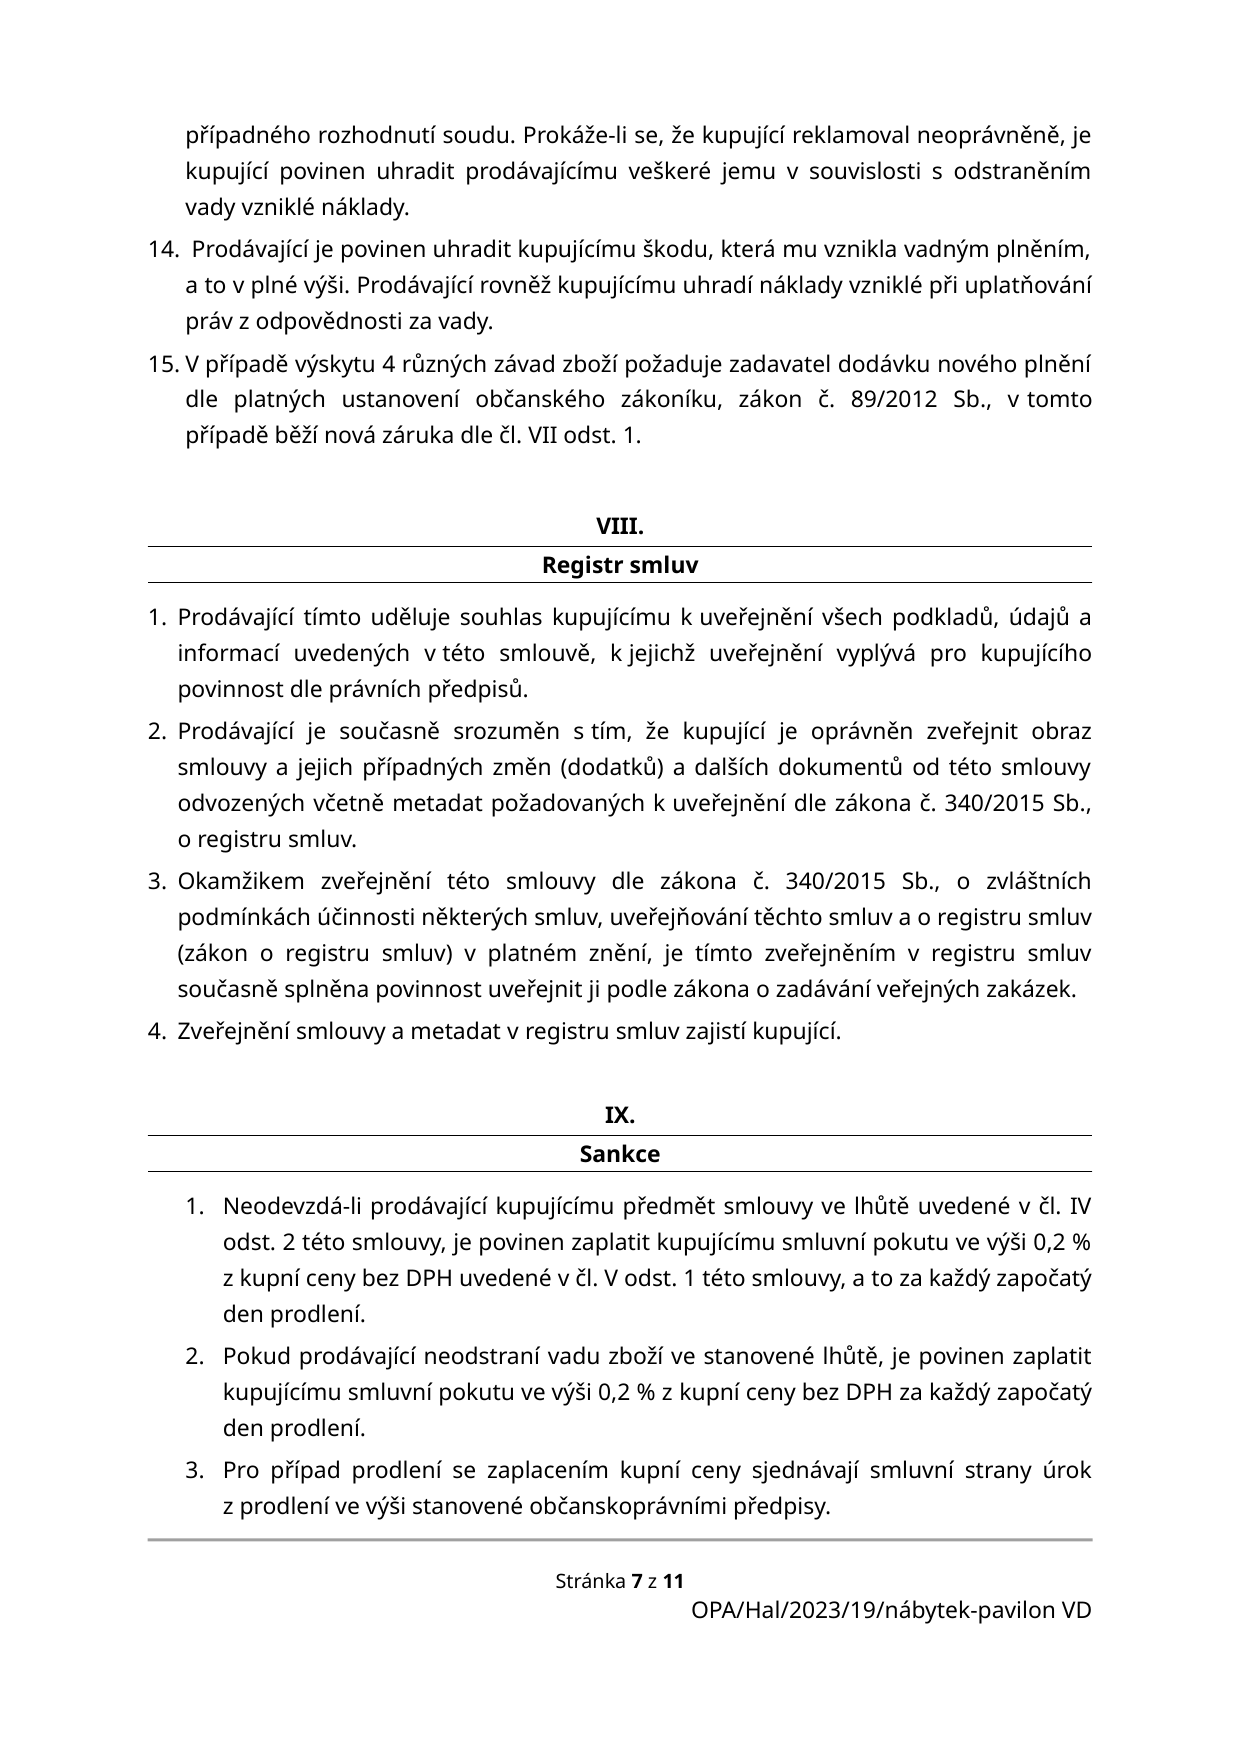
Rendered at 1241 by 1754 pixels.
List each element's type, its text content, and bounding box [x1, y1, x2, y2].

list Prodávající je povinen uhradit kupujícímu škodu, která mu vznikla vadným plněním, a to v plné výši. Prodávající rovněž kupujícímu uhradí náklady vzniklé při uplatňování práv z odpovědnosti za vady. [148, 233, 1092, 337]
text IX. [148, 1099, 1092, 1130]
text VIII. [148, 510, 1092, 541]
text Sankce [148, 1136, 1092, 1171]
list Pokud prodávající neodstraní vadu zboží ve stanovené lhůtě, je povinen zaplatit kupujícímu smluvní pokutu ve výši 0,2 % z kupní ceny bez DPH za každý započatý den prodlení. [185, 1340, 1092, 1443]
list Okamžikem zveřejnění této smlouvy dle zákona č. 340/2015 Sb., o zvláštních podmínkách účinnosti některých smluv, uveřejňování těchto smluv a o registru smluv (zákon o registru smluv) v platném znění, je tímto zveřejněním v registru smluv současně splněna povinnost uveřejnit ji podle zákona o zadávání veřejných zakázek. [148, 865, 1092, 1004]
list Prodávající je současně srozuměn s tím, že kupující je oprávněn zveřejnit obraz smlouvy a jejich případných změn (dodatků) a dalších dokumentů od této smlouvy odvozených včetně metadat požadovaných k uveřejnění dle zákona č. 340/2015 Sb., o registru smluv. [148, 715, 1092, 854]
list Prodávající tímto uděluje souhlas kupujícímu k uveřejnění všech podkladů, údajů a informací uvedených v této smlouvě, k jejichž uveřejnění vyplývá pro kupujícího povinnost dle právních předpisů. [148, 601, 1092, 704]
list Neodevzdá-li prodávající kupujícímu předmět smlouvy ve lhůtě uvedené v čl. IV odst. 2 této smlouvy, je povinen zaplatit kupujícímu smluvní pokutu ve výši 0,2 % z kupní ceny bez DPH uvedené v čl. V odst. 1 této smlouvy, a to za každý započatý den prodlení. [185, 1190, 1092, 1329]
list Pro případ prodlení se zaplacením kupní ceny sjednávají smluvní strany úrok z prodlení ve výši stanovené občanskoprávními předpisy. [185, 1454, 1092, 1521]
text Registr smluv [148, 547, 1092, 582]
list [148, 119, 1092, 222]
list Zveřejnění smlouvy a metadat v registru smluv zajistí kupující. [148, 1015, 1092, 1046]
list V případě výskytu 4 různých závad zboží požaduje zadavatel dodávku nového plnění dle platných ustanovení občanského zákoníku, zákon č. 89/2012 Sb., v tomto případě běží nová záruka dle čl. VII odst. 1. [148, 347, 1092, 451]
